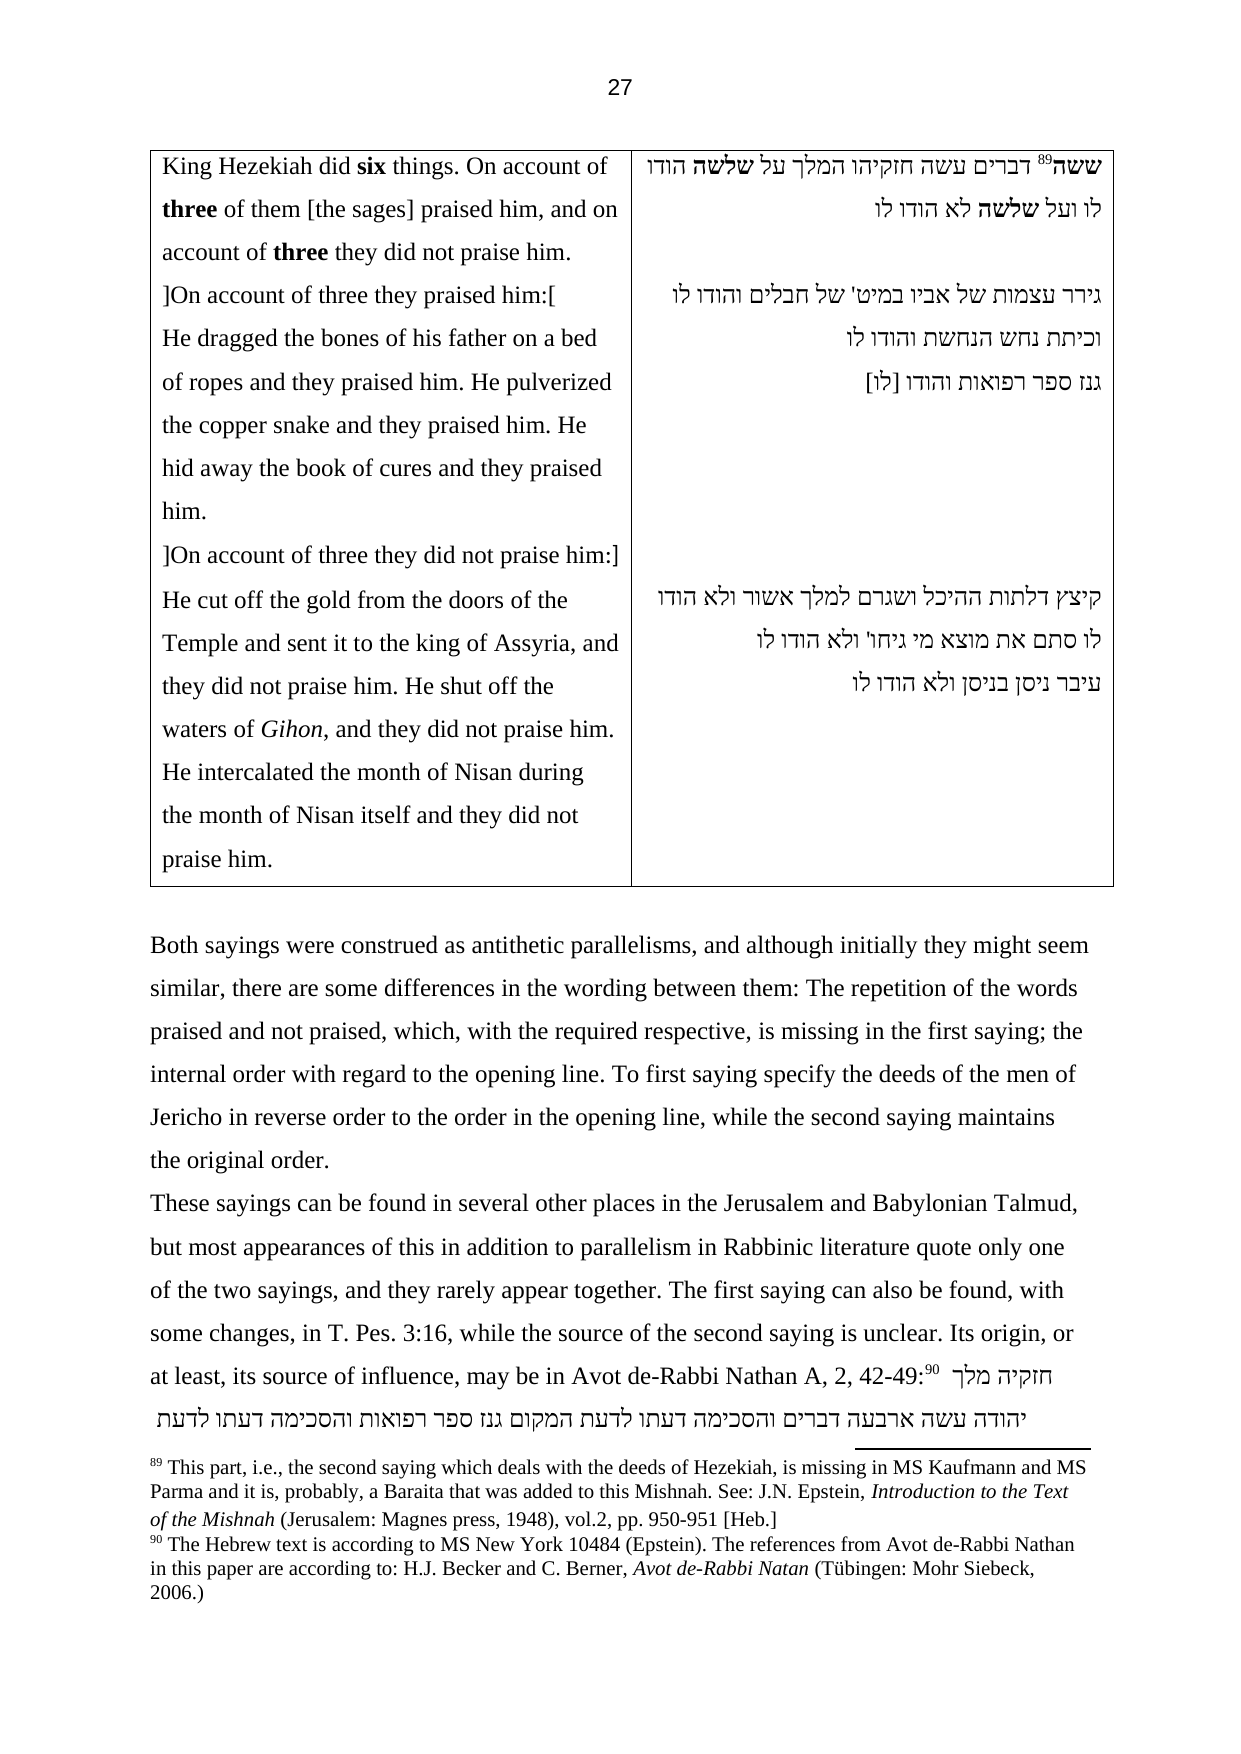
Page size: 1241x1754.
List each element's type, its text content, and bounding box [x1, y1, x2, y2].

table_cell King Hezekiah did six things. On account of three of them [the sages] praised him, and on account of three they did not praise him. ]On account of three they praised him:[ He dragged the bones of his father on a bed of ropes and they praised him. He pulverized the copper snake and they praised him. He hid away the book of cures and they praised him. ]On account of three they did not praise him:] He cut off the gold from the doors of the Temple and sent it to the king of Assyria, and they did not praise him. He shut off the waters of Gihon, and they did not praise him. He intercalated the month of Nisan during the month of Nisan itself and they did not praise him. [151, 151, 631, 886]
table_cell ששה דברים עשה חזקיהו המלך על שלשה הודו לו ועל שלשה לא הודו לו גירר עצמות של אביו במיט' של חבלים והודו לו וכיתת נחש הנחשת והודו לו גנז ספר רפואות והודו [לו] קיצץ דלתות ההיכל ושגרם למלך אשור ולא הודו לו סתם את מוצא מי גיחו' ולא הודו לו עיבר ניסן בניסן ולא הודו לו [632, 151, 1113, 886]
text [150, 1188, 1090, 1433]
text Both sayings were construed as antithetic parallelisms, and although initially they might seem similar, there are some differences in the wording between them: The repetition of the words praised and not praised, which, with the required respective, is missing in the first saying; the internal order with regard to the opening line. To first saying specify the deeds of the men of Jericho in reverse order to the order in the opening line, while the second saying maintains the original order. [150, 930, 1090, 1174]
